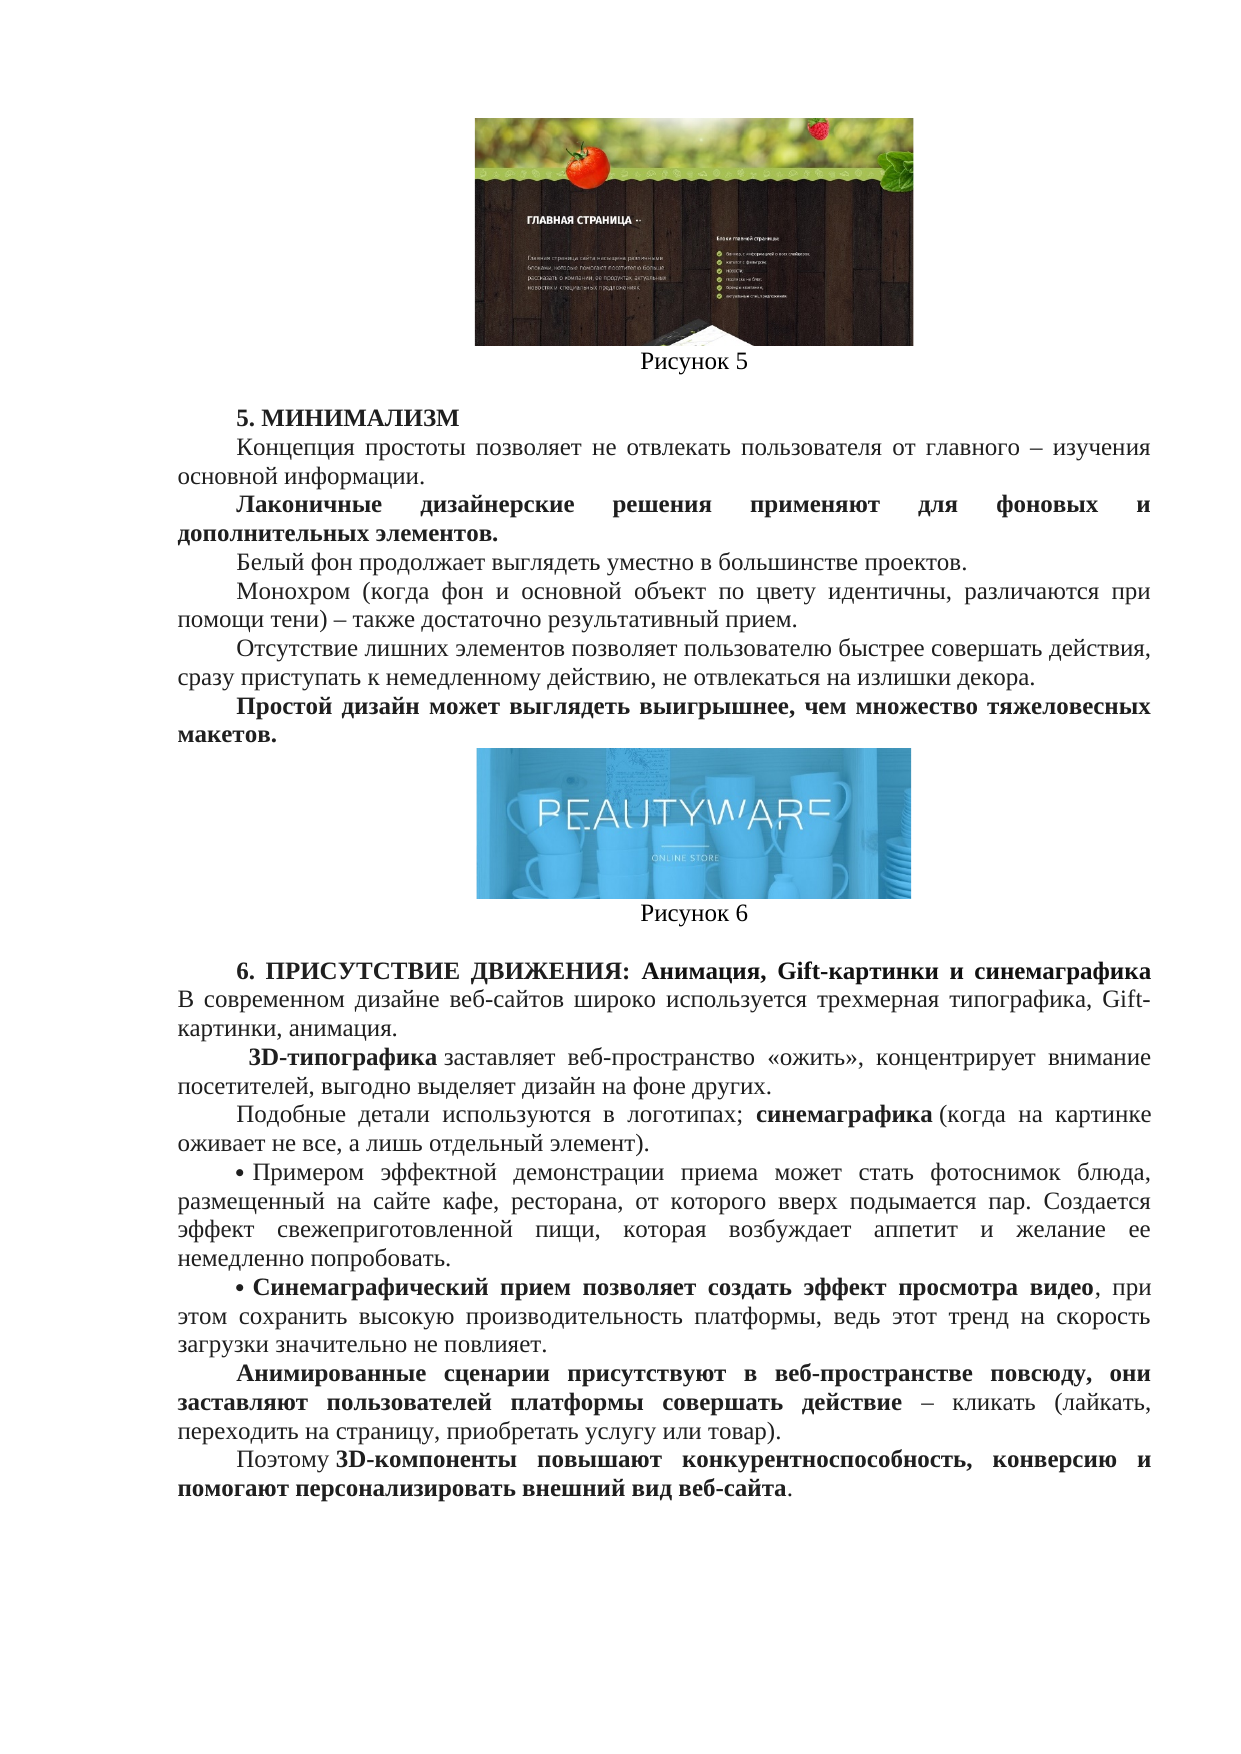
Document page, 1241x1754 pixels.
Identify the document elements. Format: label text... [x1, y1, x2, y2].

list Синемаграфический прием позволяет создать эффект просмотра видео, при этом сохранить высокую производительность платформы, ведь этот тренд на скорость загрузки значительно не повлияет. [177, 1272, 1152, 1358]
text Рисунок 5 [177, 346, 1152, 374]
text 3D-типографика заставляет веб-пространство «ожить», концентрирует внимание посетителей, выгодно выделяет дизайн на фоне других. [177, 1042, 1152, 1099]
text Подобные детали используются в логотипах; синемаграфика (когда на картинке оживает не все, а лишь отдельный элемент). [177, 1099, 1152, 1157]
text Отсутствие лишних элементов позволяет пользователю быстрее совершать действия, сразу приступать к немедленному действию, не отвлекаться на излишки декора. [177, 633, 1152, 691]
text Рисунок 6 [177, 898, 1152, 927]
text Монохром (когда фон и основной объект по цвету идентичны, различаются при помощи тени) – также достаточно результативный прием. [177, 576, 1152, 633]
text Лаконичные дизайнерские решения применяют для фоновых и дополнительных элементов. [177, 489, 1152, 547]
text Простой дизайн может выглядеть выигрышнее, чем множество тяжеловесных макетов. [177, 691, 1152, 748]
picture [476, 748, 912, 899]
text Белый фон продолжает выглядеть уместно в большинстве проектов. [177, 547, 1152, 576]
text Концепция простоты позволяет не отвлекать пользователя от главного – изучения основной информации. [177, 432, 1152, 489]
text Анимированные сценарии присутствуют в веб-пространстве повсюду, они заставляют пользователей платформы совершать действие – кликать (лайкать, переходить на страницу, приобретать услугу или товар). [177, 1358, 1152, 1444]
subtitle 6. ПРИСУТСТВИЕ ДВИЖЕНИЯ: Анимация, Gift-картинки и синемаграфика В современном дизайне веб-сайтов широко используется трехмерная типографика, Gift-картинки, анимация. [177, 956, 1152, 1042]
subtitle 5. МИНИМАЛИЗМ [177, 403, 1152, 432]
list Примером эффектной демонстрации приема может стать фотоснимок блюда, размещенный на сайте кафе, ресторана, от которого вверх подымается пар. Создается эффект свежеприготовленной пищи, которая возбуждает аппетит и желание ее немедленно попробовать. [177, 1157, 1152, 1272]
picture [474, 118, 914, 346]
text Поэтому 3D-компоненты повышают конкурентноспособность, конверсию и помогают персонализировать внешний вид веб-сайта. [177, 1444, 1152, 1502]
